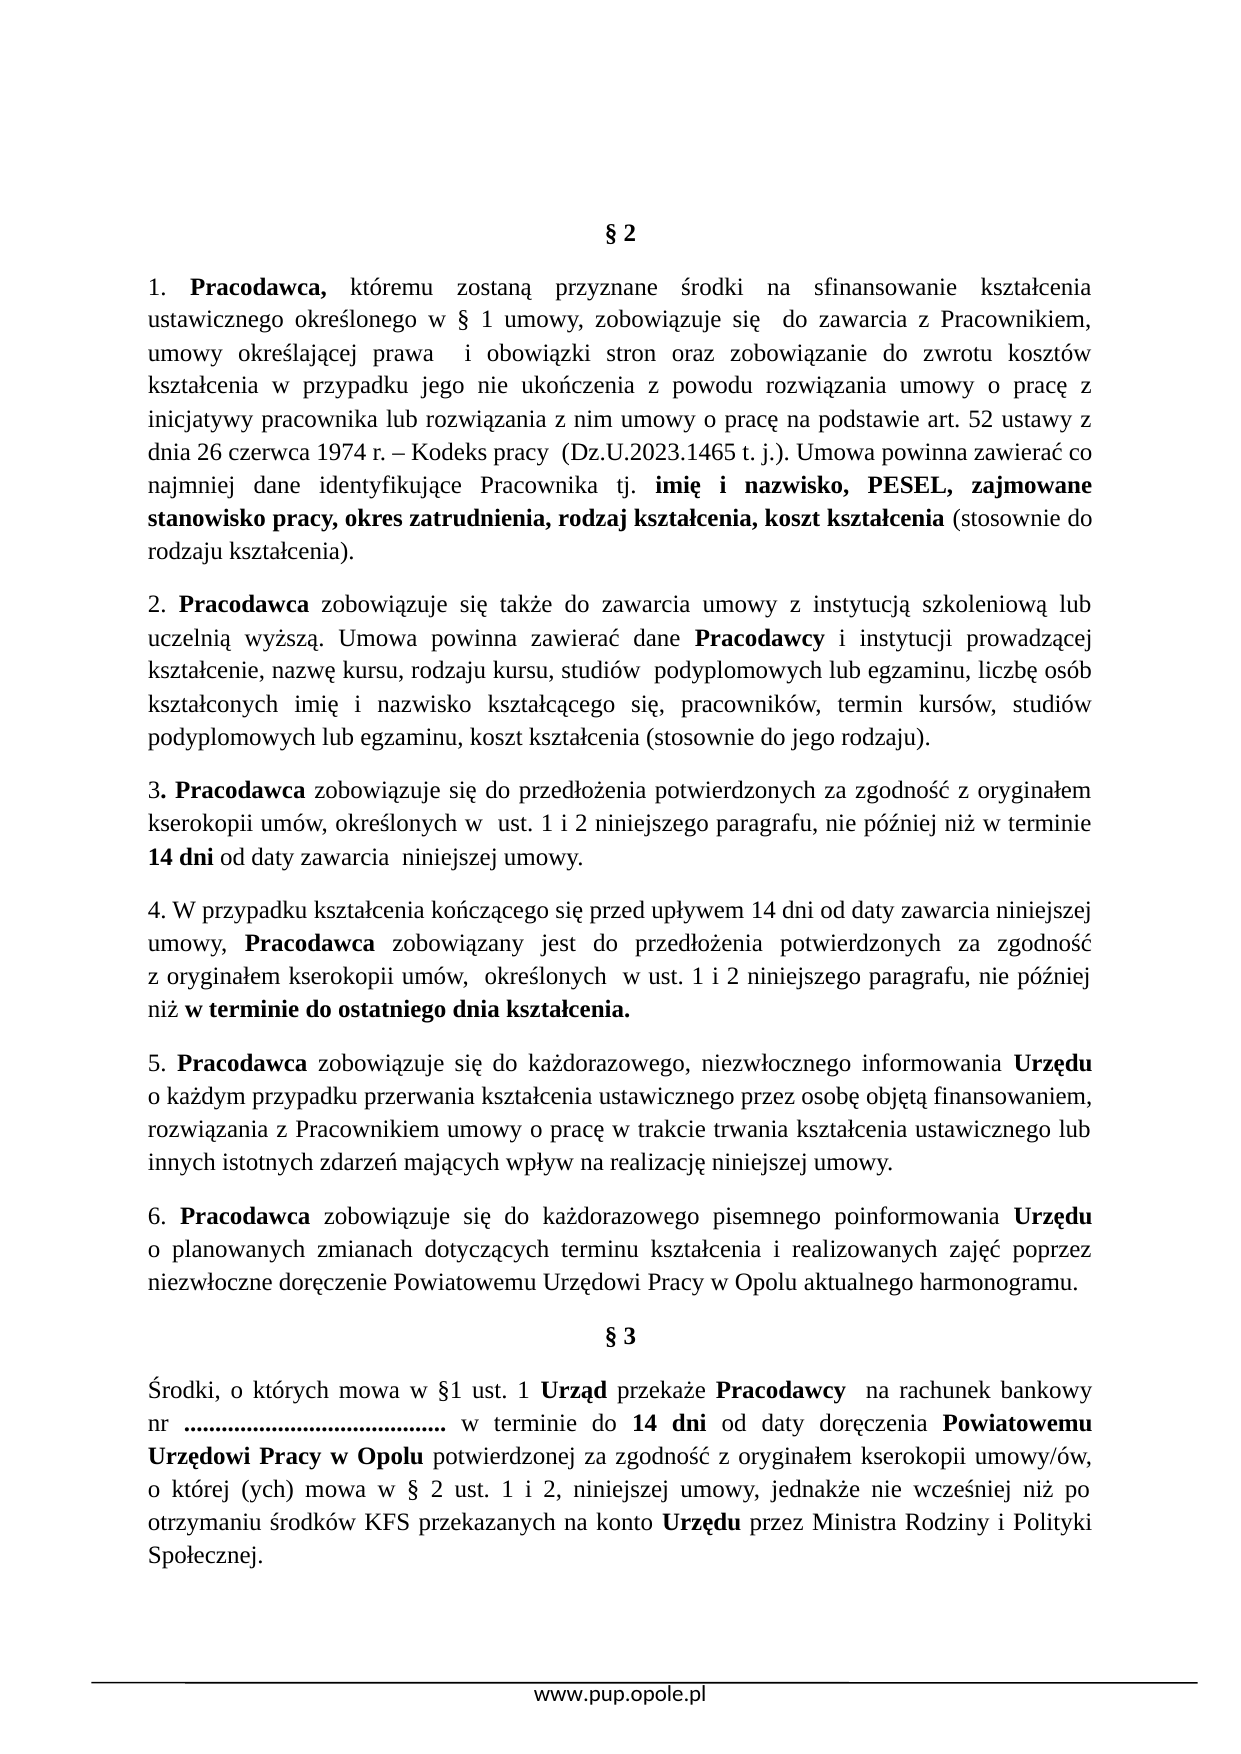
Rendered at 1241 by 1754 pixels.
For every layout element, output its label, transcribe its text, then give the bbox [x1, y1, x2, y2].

text 2. Pracodawca zobowiązuje się także do zawarcia umowy z instytucją szkoleniową lub uczelnią wyższą. Umowa powinna zawierać dane Pracodawcy i instytucji prowadzącej kształcenie, nazwę kursu, rodzaju kursu, studiów podyplomowych lub egzaminu, liczbę osób kształconych imię i nazwisko kształcącego się, pracowników, termin kursów, studiów podyplomowych lub egzaminu, koszt kształcenia (stosownie do jego rodzaju). [148, 589, 1092, 750]
text 1. Pracodawca, któremu zostaną przyznane środki na sfinansowanie kształcenia ustawicznego określonego w § 1 umowy, zobowiązuje się do zawarcia z Pracownikiem, umowy określającej prawa i obowiązki stron oraz zobowiązanie do zwrotu kosztów kształcenia w przypadku jego nie ukończenia z powodu rozwiązania umowy o pracę z inicjatywy pracownika lub rozwiązania z nim umowy o pracę na podstawie art. 52 ustawy z dnia 26 czerwca 1974 r. – Kodeks pracy (Dz.U.2023.1465 t. j.). Umowa powinna zawierać co najmniej dane identyfikujące Pracownika tj. imię i nazwisko, PESEL, zajmowane stanowisko pracy, okres zatrudnienia, rodzaj kształcenia, koszt kształcenia (stosownie do rodzaju kształcenia). [148, 272, 1092, 564]
text 5. Pracodawca zobowiązuje się do każdorazowego, niezwłocznego informowania Urzędu o każdym przypadku przerwania kształcenia ustawicznego przez osobę objętą finansowaniem, rozwiązania z Pracownikiem umowy o pracę w trakcie trwania kształcenia ustawicznego lub innych istotnych zdarzeń mających wpływ na realizację niniejszej umowy. [148, 1048, 1092, 1176]
text § 3 [148, 1321, 1092, 1350]
text § 2 [148, 218, 1092, 246]
text 4. W przypadku kształcenia kończącego się przed upływem 14 dni od daty zawarcia niniejszej umowy, Pracodawca zobowiązany jest do przedłożenia potwierdzonych za zgodność z oryginałem kserokopii umów, określonych w ust. 1 i 2 niniejszego paragrafu, nie później niż w terminie do ostatniego dnia kształcenia. [148, 895, 1092, 1023]
text Środki, o których mowa w §1 ust. 1 Urząd przekaże Pracodawcy na rachunek bankowy nr .......................................... w terminie do 14 dni od daty doręczenia Powiatowemu Urzędowi Pracy w Opolu potwierdzonej za zgodność z oryginałem kserokopii umowy/ów, o której (ych) mowa w § 2 ust. 1 i 2, niniejszej umowy, jednakże nie wcześniej niż po otrzymaniu środków KFS przekazanych na konto Urzędu przez Ministra Rodziny i Polityki Społecznej. [148, 1375, 1092, 1569]
text 6. Pracodawca zobowiązuje się do każdorazowego pisemnego poinformowania Urzędu o planowanych zmianach dotyczących terminu kształcenia i realizowanych zajęć poprzez niezwłoczne doręczenie Powiatowemu Urzędowi Pracy w Opolu aktualnego harmonogramu. [148, 1201, 1092, 1296]
text 3. Pracodawca zobowiązuje się do przedłożenia potwierdzonych za zgodność z oryginałem kserokopii umów, określonych w ust. 1 i 2 niniejszego paragrafu, nie później niż w terminie 14 dni od daty zawarcia niniejszej umowy. [148, 776, 1092, 870]
